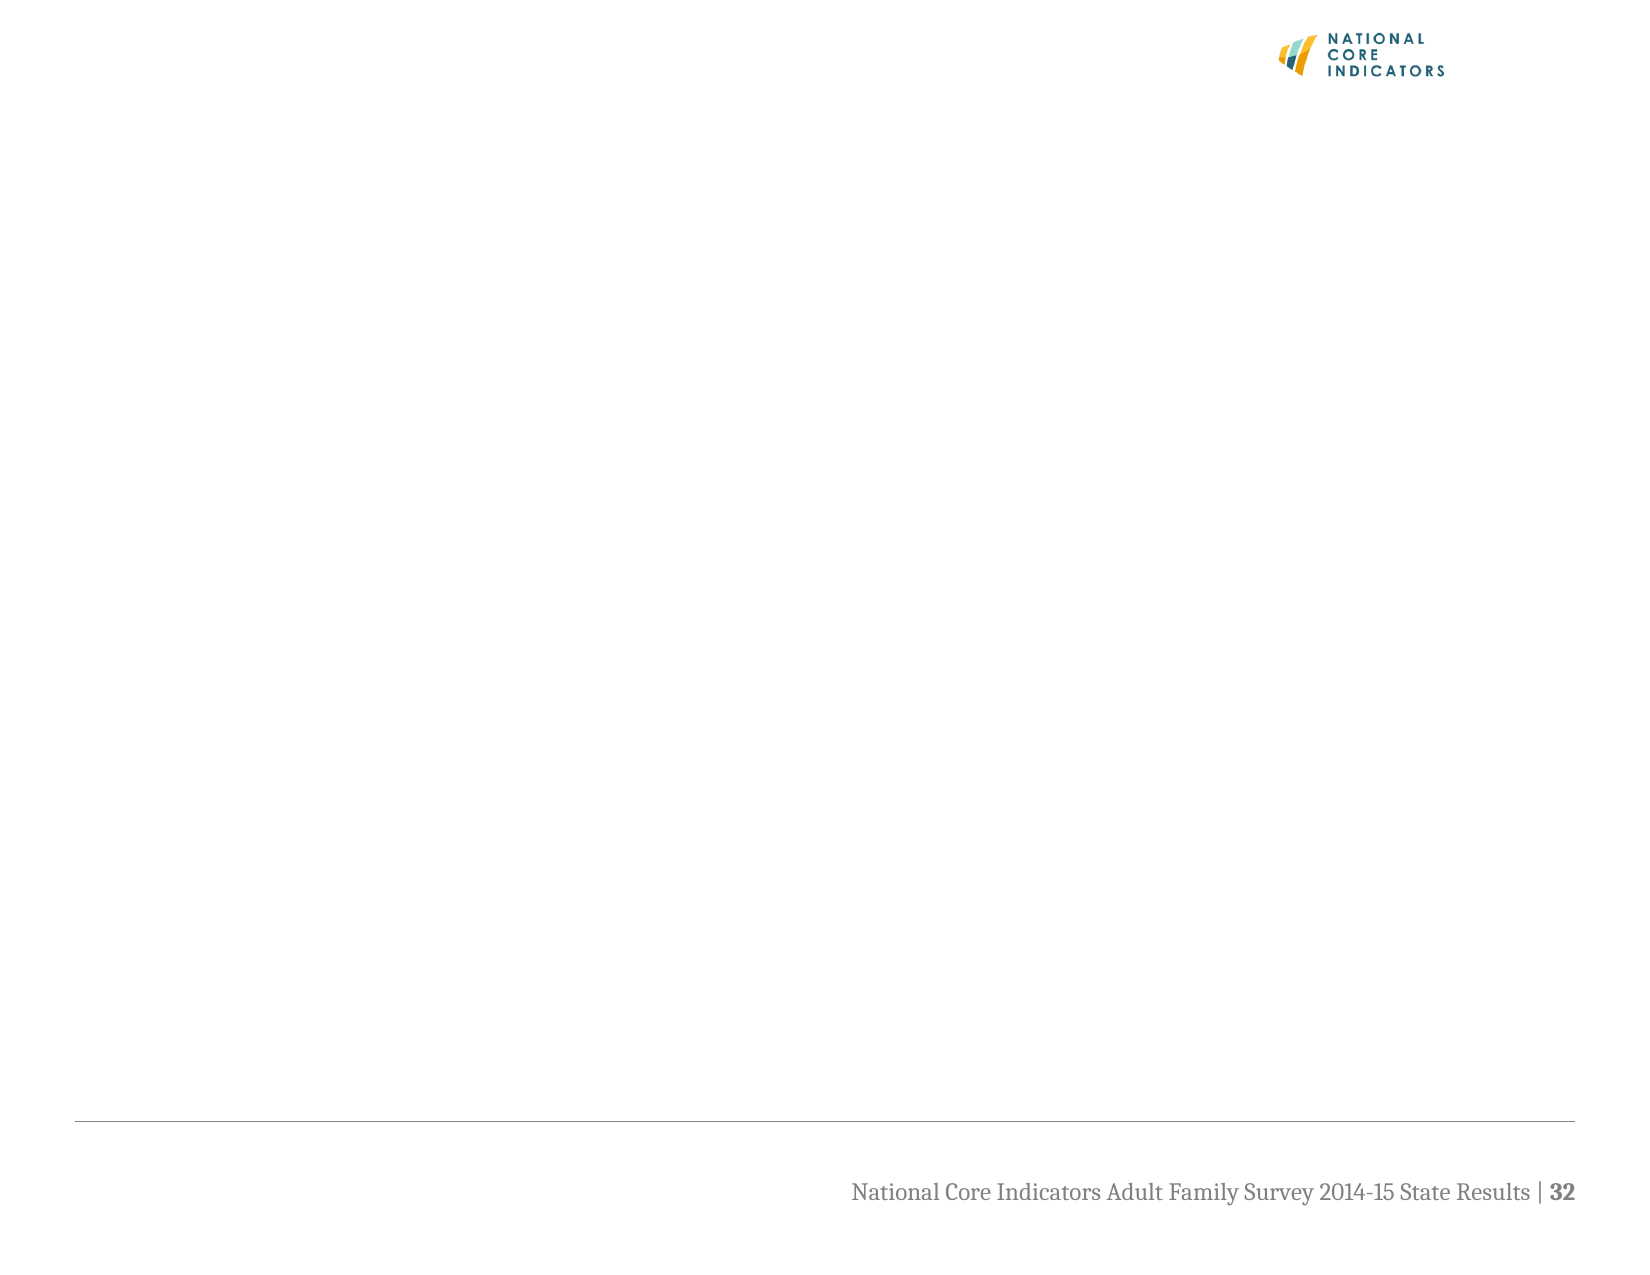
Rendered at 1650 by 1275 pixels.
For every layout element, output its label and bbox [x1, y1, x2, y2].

picture [1278, 25, 1445, 85]
